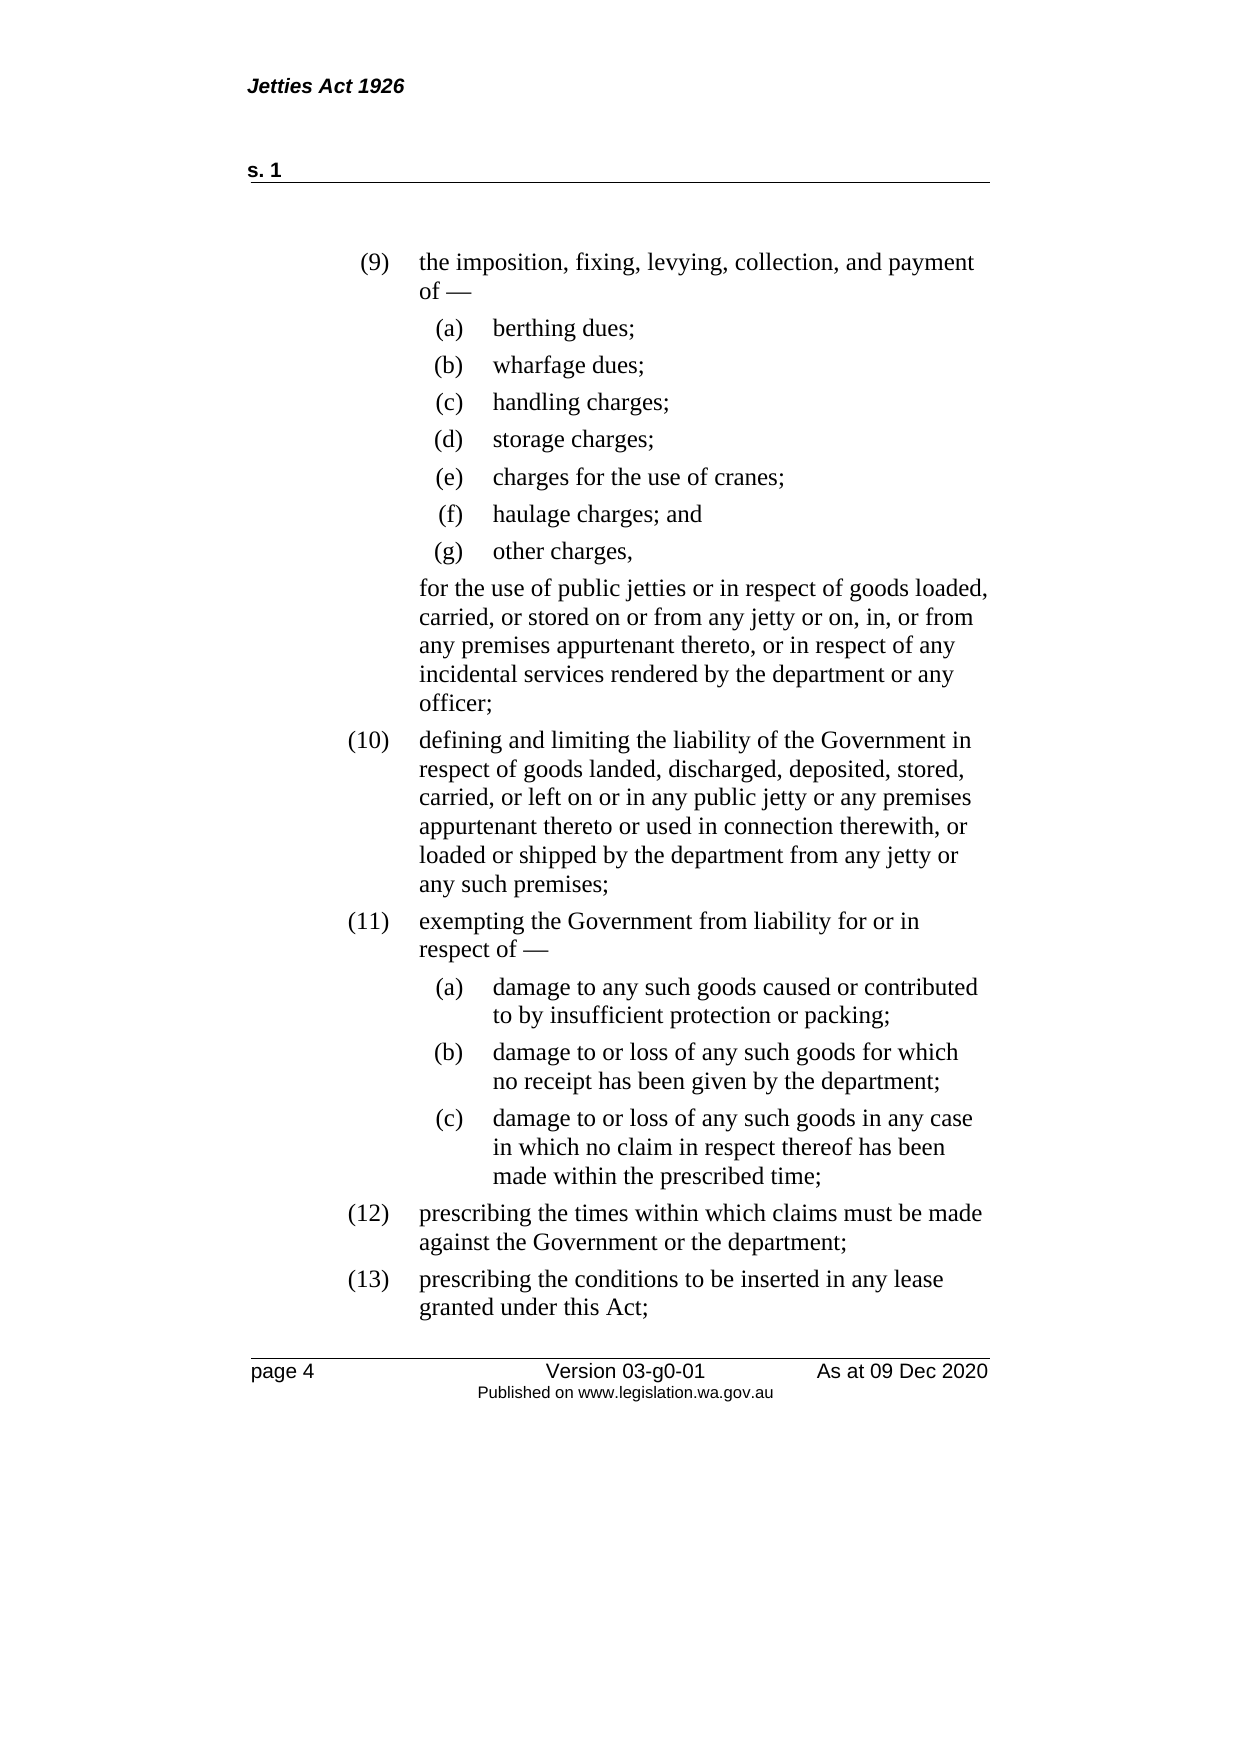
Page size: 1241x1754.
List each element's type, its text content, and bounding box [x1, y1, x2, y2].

text (b) wharfage dues; [251, 350, 990, 379]
text (e) charges for the use of cranes; [251, 462, 990, 490]
text (c) handling charges; [251, 387, 990, 416]
text (10) defining and limiting the liability of the Government in respect of goods landed, discharged, deposited, stored, carried, or left on or in any public jetty or any premises appurtenant thereto or used in connection therewith, or loaded or shipped by the department from any jetty or any such premises; [251, 725, 990, 897]
text (b) damage to or loss of any such goods for which no receipt has been given by the department; [251, 1037, 990, 1095]
text (c) damage to or loss of any such goods in any case in which no claim in respect thereof has been made within the prescribed time; [251, 1103, 990, 1189]
text (a) damage to any such goods caused or contributed to by insufficient protection or packing; [251, 972, 990, 1029]
text (g) other charges, [251, 536, 990, 564]
text (d) storage charges; [251, 424, 990, 453]
text (11) exempting the Government from liability for or in respect of — [251, 906, 990, 963]
text for the use of public jetties or in respect of goods loaded, carried, or stored on or from any jetty or on, in, or from any premises appurtenant thereto, or in respect of any incidental services rendered by the department or any officer; [251, 573, 990, 717]
text (f) haulage charges; and [251, 499, 990, 527]
text (9) the imposition, fixing, levying, collection, and payment of — [251, 247, 990, 305]
text (13) prescribing the conditions to be inserted in any lease granted under this Act; [251, 1264, 990, 1321]
text (12) prescribing the times within which claims must be made against the Government or the department; [251, 1198, 990, 1255]
text (a) berthing dues; [251, 313, 990, 342]
